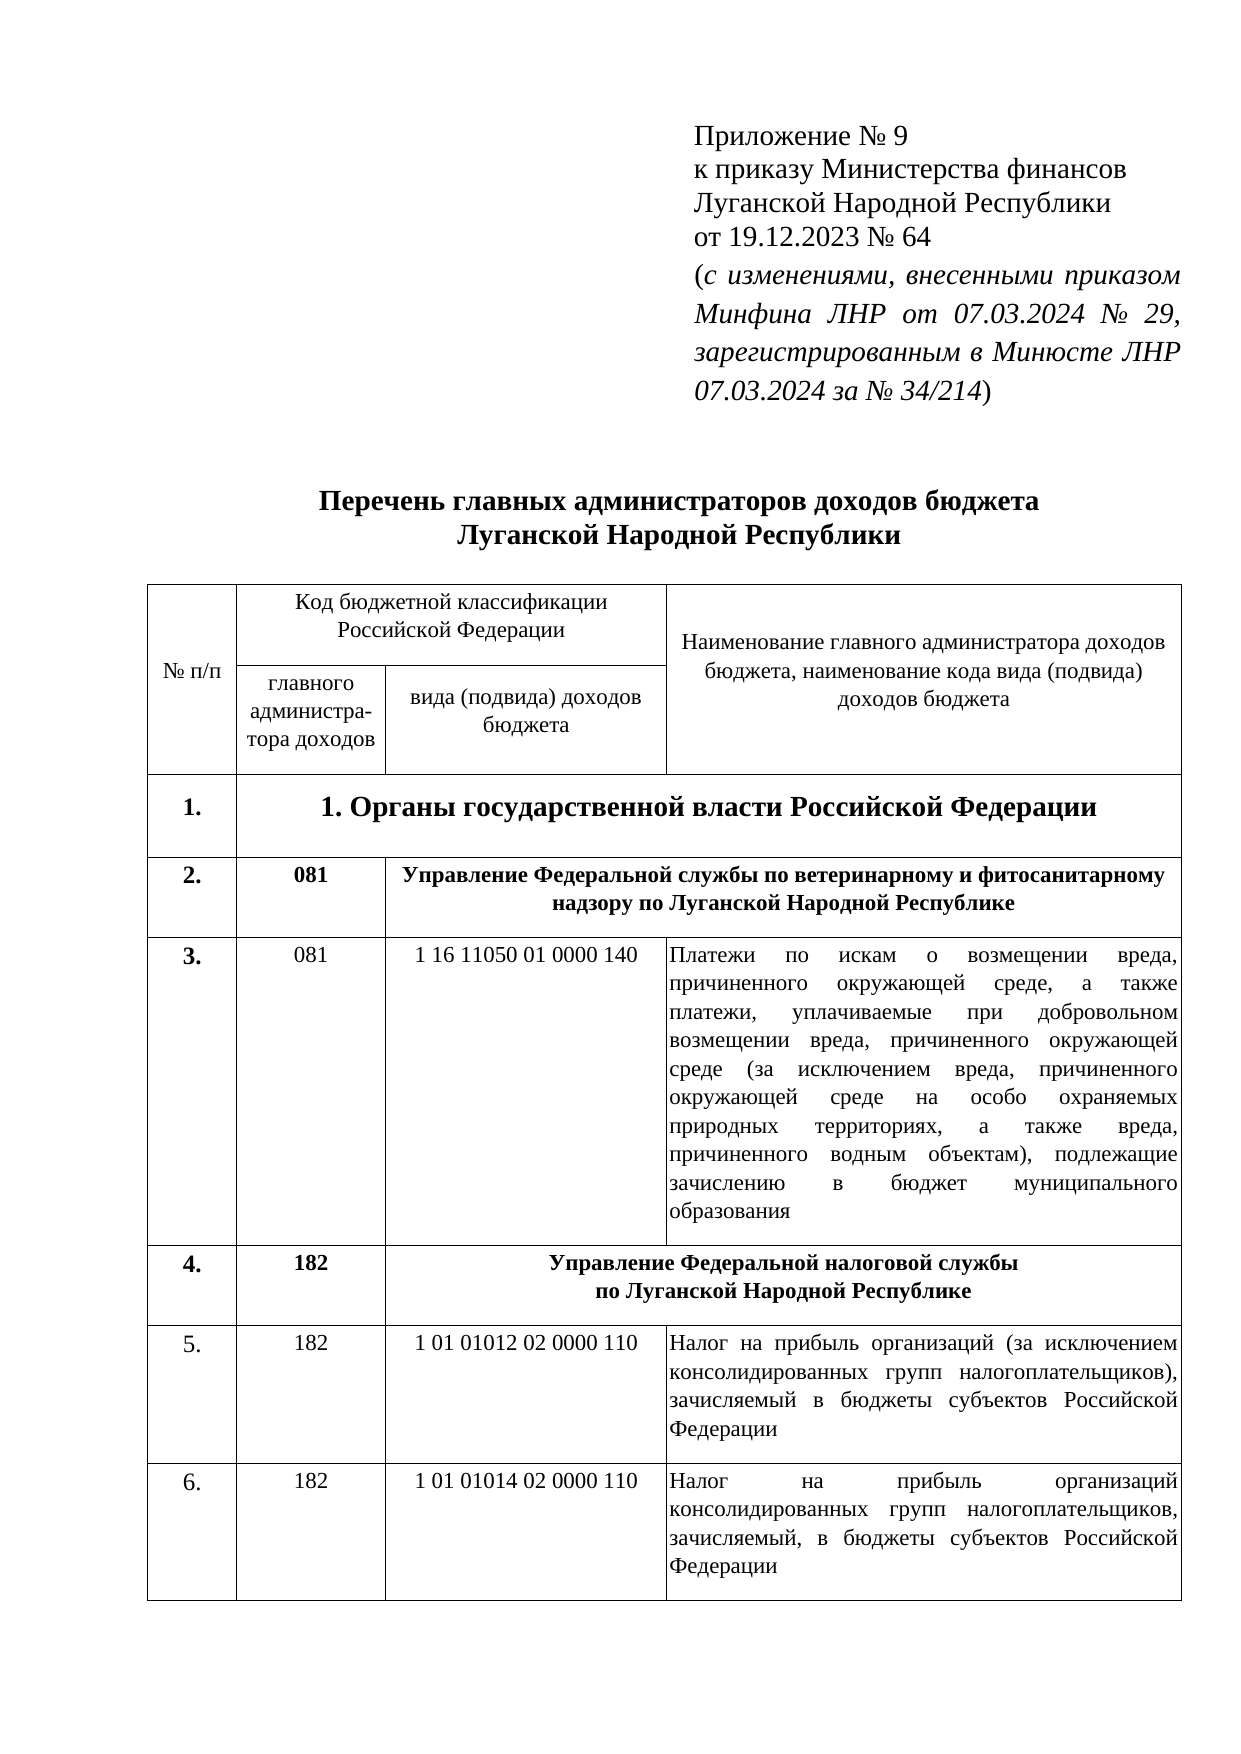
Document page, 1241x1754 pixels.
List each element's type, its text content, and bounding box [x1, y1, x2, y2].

table_cell главного администра-тора доходов [237, 666, 385, 773]
text (с изменениями, внесенными приказом Минфина ЛНР от 07.03.2024 № 29, зарегистрированным в Минюсте ЛНР 07.03.2024 за № 34/214) [694, 257, 1181, 406]
table_cell [148, 1326, 236, 1463]
table_cell 1. Органы государственной власти Российской Федерации [237, 775, 1181, 857]
title Перечень главных администраторов доходов бюджета [177, 483, 1181, 517]
table_cell 182 [237, 1464, 385, 1600]
table_cell 081 [237, 938, 385, 1245]
table_header Код бюджетной классификации Российской Федерации [237, 585, 666, 664]
table_cell вида (подвида) доходов бюджета [386, 666, 666, 773]
table_header Наименование главного администратора доходов бюджета, наименование кода вида (подвида) доходов бюджета [667, 585, 1181, 773]
table_cell Управление Федеральной налоговой службы по Луганской Народной Республике [386, 1246, 1181, 1325]
table_cell 1 01 01014 02 0000 110 [386, 1464, 666, 1600]
text Луганской Народной Республики [693, 185, 1181, 219]
text Приложение № 9 [693, 118, 1181, 152]
table_cell 1 01 01012 02 0000 110 [386, 1326, 666, 1463]
table_cell [148, 1246, 236, 1325]
table_cell 182 [237, 1246, 385, 1325]
table_cell [148, 775, 236, 857]
table_cell [148, 938, 236, 1245]
table_cell 081 [237, 858, 385, 937]
table_header № п/п [148, 585, 236, 773]
table_cell 182 [237, 1326, 385, 1463]
text к приказу Министерства финансов [693, 152, 1181, 185]
table_cell Налог на прибыль организаций (за исключением консолидированных групп налогоплательщиков), зачисляемый в бюджеты субъектов Российской Федерации [667, 1326, 1181, 1463]
title от 19.12.2023 № 64 [620, 219, 1181, 252]
table_cell Платежи по искам о возмещении вреда, причиненного окружающей среде, а также платежи, уплачиваемые при добровольном возмещении вреда, причиненного окружающей среде (за исключением вреда, причиненного окружающей среде на особо охраняемых природных территориях, а также вреда, причиненного водным объектам), подлежащие зачислению в бюджет муниципального образования [667, 938, 1181, 1245]
title Луганской Народной Республики [177, 517, 1181, 551]
table_cell Налог на прибыль организаций консолидированных групп налогоплательщиков, зачисляемый, в бюджеты субъектов Российской Федерации [667, 1464, 1181, 1600]
table_cell Управление Федеральной службы по ветеринарному и фитосанитарному надзору по Луганской Народной Республике [386, 858, 1181, 937]
table_cell [148, 858, 236, 937]
table_cell [148, 1464, 236, 1600]
table_cell 1 16 11050 01 0000 140 [386, 938, 666, 1245]
